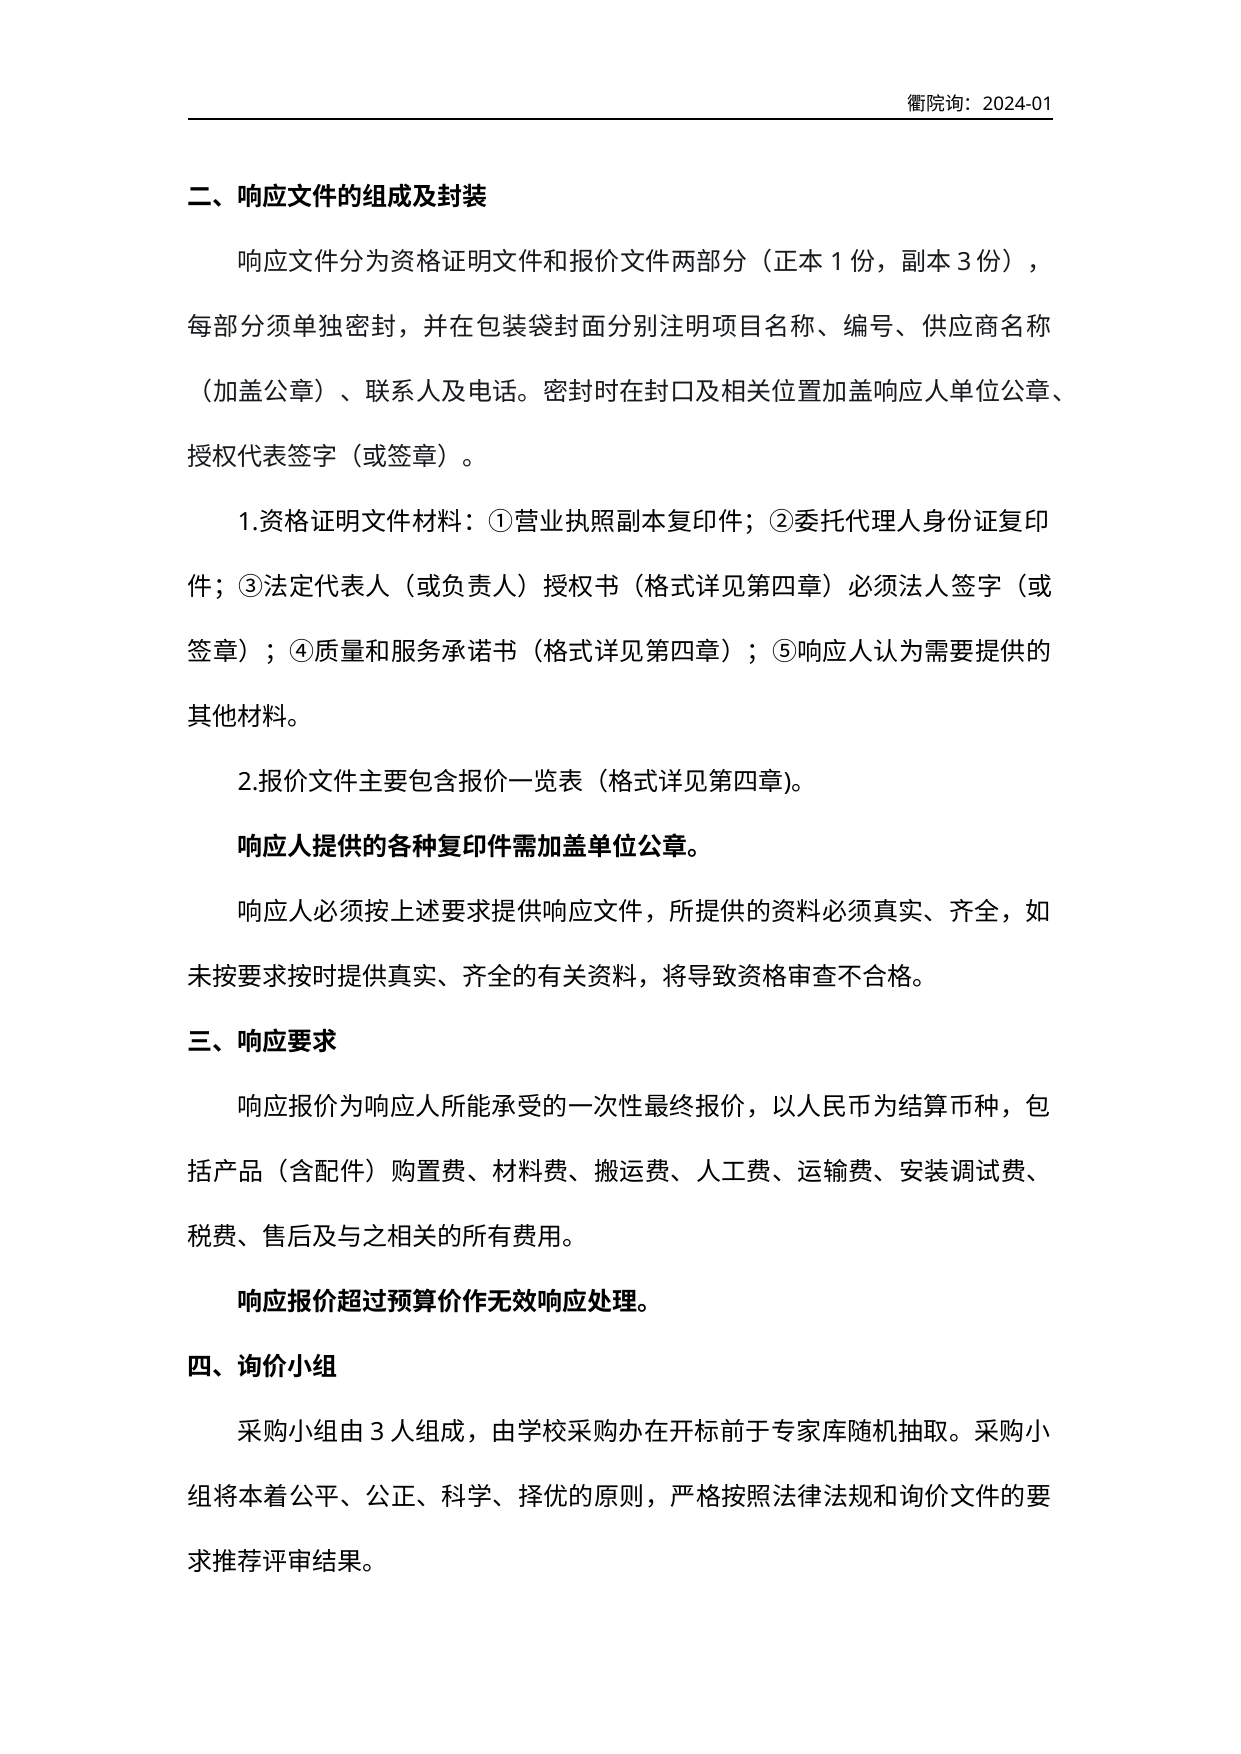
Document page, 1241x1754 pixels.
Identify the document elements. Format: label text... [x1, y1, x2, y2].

text 响应文件分为资格证明文件和报价文件两部分（正本1份，副本3份），每部分须单独密封，并在包装袋封面分别注明项目名称、编号、供应商名称（加盖公章）、联系人及电话。密封时在封口及相关位置加盖响应人单位公章、授权代表签字（或签章）。 [187, 227, 1053, 487]
text 2.报价文件主要包含报价一览表（格式详见第四章)。 [187, 747, 1053, 812]
text 1.资格证明文件材料：①营业执照副本复印件；②委托代理人身份证复印件；③法定代表人（或负责人）授权书（格式详见第四章）必须法人签字（或签章）；④质量和服务承诺书（格式详见第四章）；⑤响应人认为需要提供的其他材料。 [187, 487, 1053, 747]
text 采购小组由3人组成，由学校采购办在开标前于专家库随机抽取。采购小组将本着公平、公正、科学、择优的原则，严格按照法律法规和询价文件的要求推荐评审结果。 [187, 1397, 1053, 1592]
text 响应人提供的各种复印件需加盖单位公章。 [187, 812, 1053, 877]
text 三、响应要求 [187, 1007, 1053, 1072]
text 响应人必须按上述要求提供响应文件，所提供的资料必须真实、齐全，如未按要求按时提供真实、齐全的有关资料，将导致资格审查不合格。 [187, 877, 1053, 1007]
text 二、响应文件的组成及封装 [187, 162, 1053, 227]
text 响应报价为响应人所能承受的一次性最终报价，以人民币为结算币种，包括产品（含配件）购置费、材料费、搬运费、人工费、运输费、安装调试费、税费、售后及与之相关的所有费用。 [187, 1072, 1053, 1267]
text 四、询价小组 [187, 1332, 1053, 1397]
text 响应报价超过预算价作无效响应处理。 [187, 1267, 1053, 1332]
